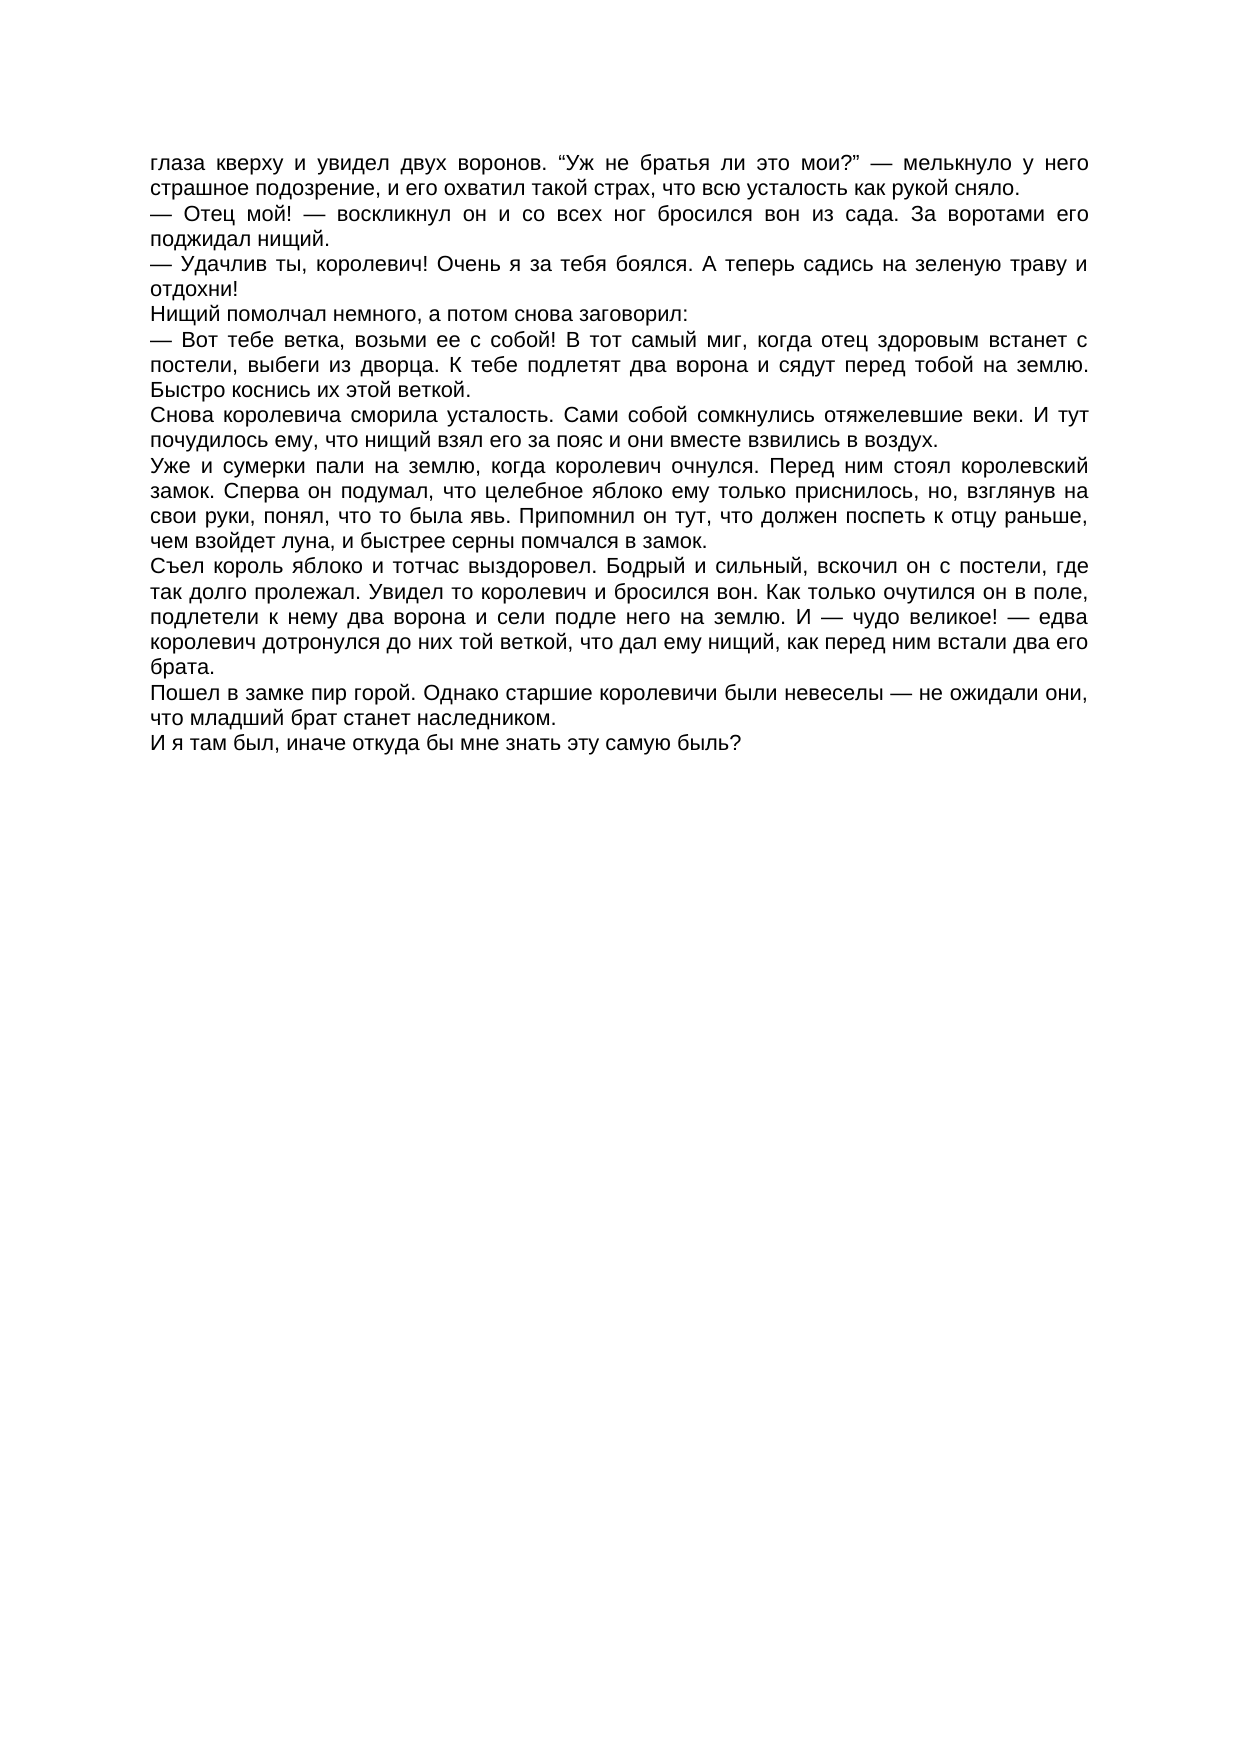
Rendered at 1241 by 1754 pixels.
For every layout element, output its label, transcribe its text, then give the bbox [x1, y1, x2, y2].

text — Вот тебе ветка, возьми ее с собой! В тот самый миг, когда отец здоровым встанет с постели, выбеги из дворца. К тебе подлетят два ворона и сядут перед тобой на землю. Быстро коснись их этой веткой. [150, 326, 1090, 402]
text — Удачлив ты, королевич! Очень я за тебя боялся. А теперь садись на зеленую траву и отдохни! [150, 251, 1090, 301]
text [150, 150, 1090, 200]
text Снова королевича сморила усталость. Сами собой сомкнулись отяжелевшие веки. И тут почудилось ему, что нищий взял его за пояс и они вместе взвились в воздух. [150, 402, 1090, 452]
text Уже и сумерки пали на землю, когда королевич очнулся. Перед ним стоял королевский замок. Сперва он подумал, что целебное яблоко ему только приснилось, но, взглянув на свои руки, понял, что то была явь. Припомнил он тут, что должен поспеть к отцу раньше, чем взойдет луна, и быстрее серны помчался в замок. [150, 452, 1090, 553]
text — Отец мой! — воскликнул он и со всех ног бросился вон из сада. За воротами его поджидал нищий. [150, 200, 1090, 251]
text Съел король яблоко и тотчас выздоровел. Бодрый и сильный, вскочил он с постели, где так долго пролежал. Увидел то королевич и бросился вон. Как только очутился он в поле, подлетели к нему два ворона и сели подле него на землю. И — чудо великое! — едва королевич дотронулся до них той веткой, что дал ему нищий, как перед ним встали два его брата. [150, 553, 1090, 679]
text Нищий помолчал немного, а потом снова заговорил: [150, 301, 1090, 326]
text Пошел в замке пир горой. Однако старшие королевичи были невеселы — не ожидали они, что младший брат станет наследником. [150, 679, 1090, 730]
text И я там был, иначе откуда бы мне знать эту самую быль? [150, 730, 1090, 755]
